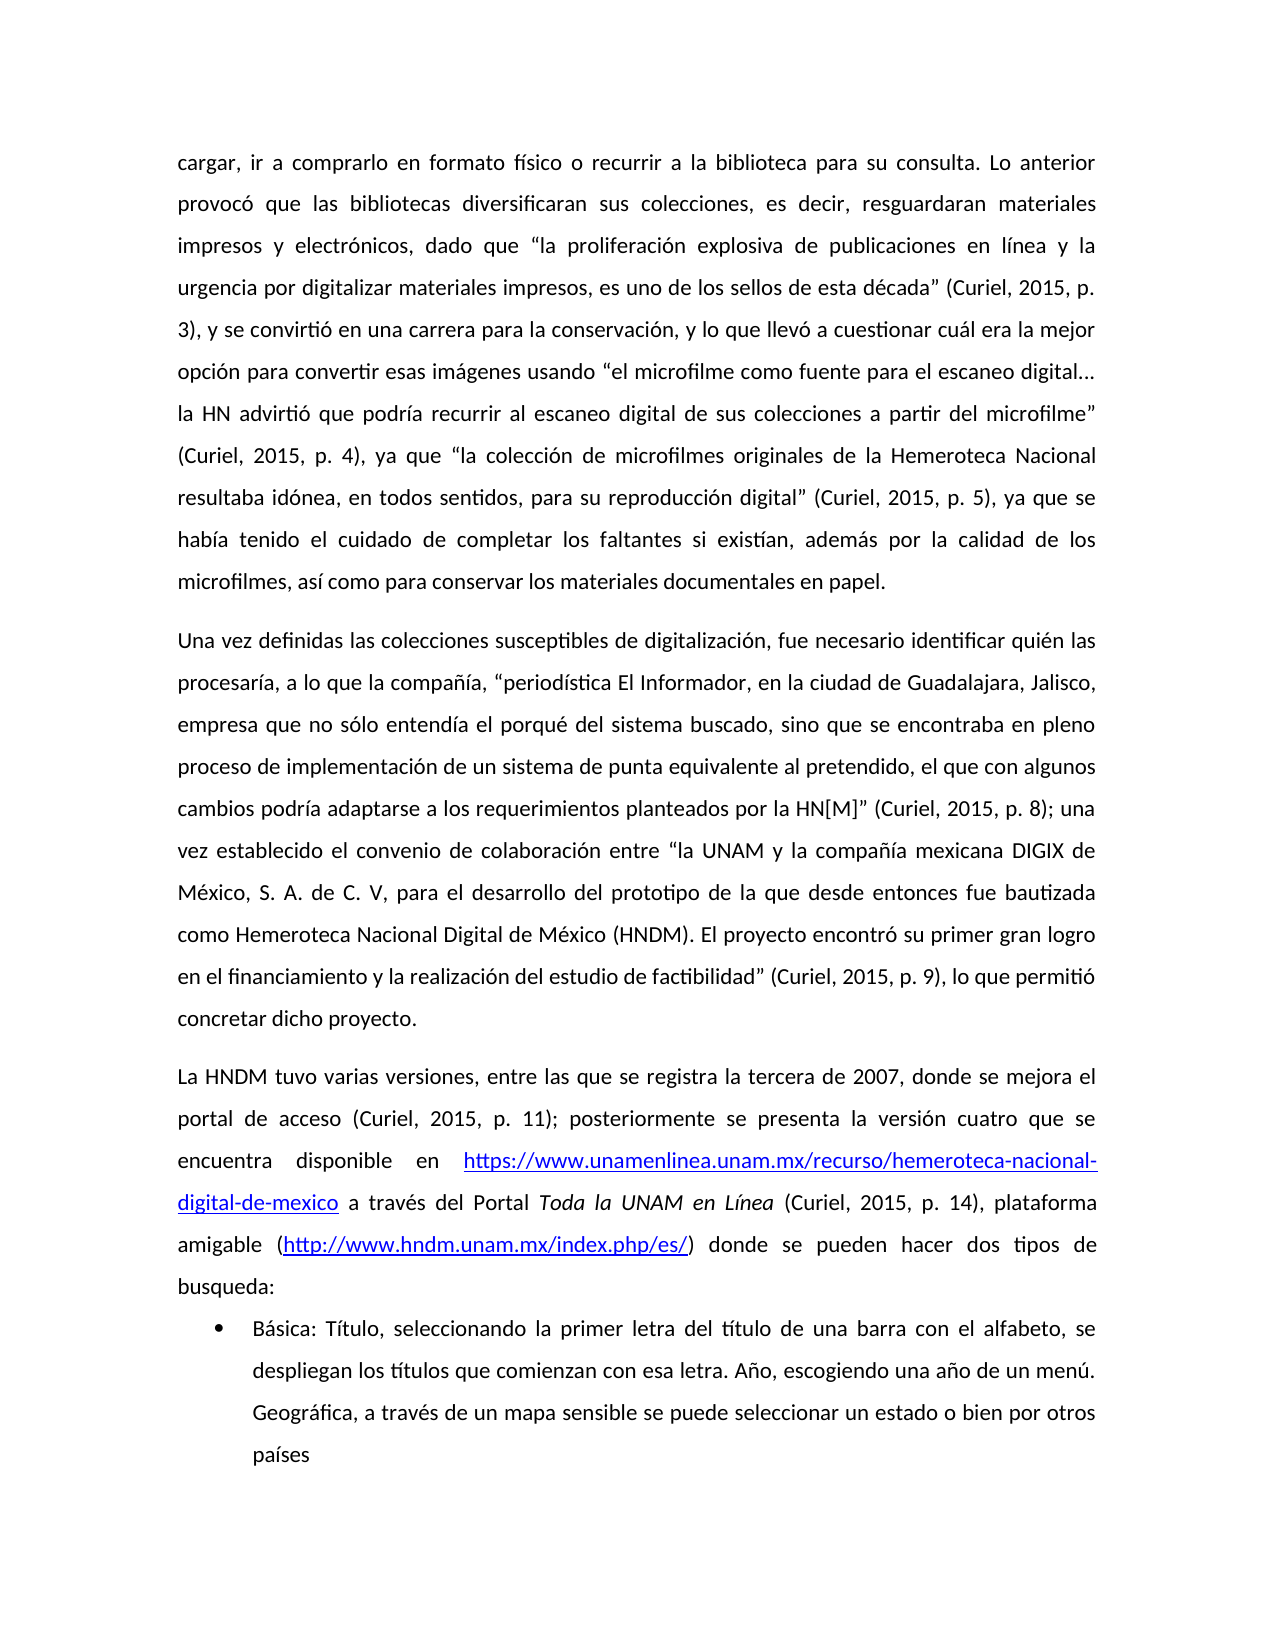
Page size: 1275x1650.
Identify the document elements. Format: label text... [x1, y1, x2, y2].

text Una vez definidas las colecciones susceptibles de digitalización, fue necesario identificar quién las procesaría, a lo que la compañía, “periodística El Informador, en la ciudad de Guadalajara, Jalisco, empresa que no sólo entendía el porqué del sistema buscado, sino que se encontraba en pleno proceso de implementación de un sistema de punta equivalente al pretendido, el que con algunos cambios podría adaptarse a los requerimientos planteados por la HN[M]” (Curiel, 2015, p. 8); una vez establecido el convenio de colaboración entre “la UNAM y la compañía mexicana DIGIX de México, S. A. de C. V, para el desarrollo del prototipo de la que desde entonces fue bautizada como Hemeroteca Nacional Digital de México (HNDM). El proyecto encontró su primer gran logro en el financiamiento y la realización del estudio de factibilidad” (Curiel, 2015, p. 9), lo que permitió concretar dicho proyecto. [177, 626, 1098, 1032]
list Básica: Título, seleccionando la primer letra del título de una barra con el alfabeto, se despliegan los títulos que comienzan con esa letra. Año, escogiendo una año de un menú. Geográfica, a través de un mapa sensible se puede seleccionar un estado o bien por otros países [215, 1314, 1098, 1468]
text La HNDM tuvo varias versiones, entre las que se registra la tercera de 2007, donde se mejora el portal de acceso (Curiel, 2015, p. 11); posteriormente se presenta la versión cuatro que se encuentra disponible en https://www.unamenlinea.unam.mx/recurso/hemeroteca-nacional-digital-de-mexico a través del Portal Toda la UNAM en Línea (Curiel, 2015, p. 14), plataforma amigable (http://www.hndm.unam.mx/index.php/es/) donde se pueden hacer dos tipos de busqueda: [177, 1062, 1098, 1300]
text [177, 148, 1098, 595]
